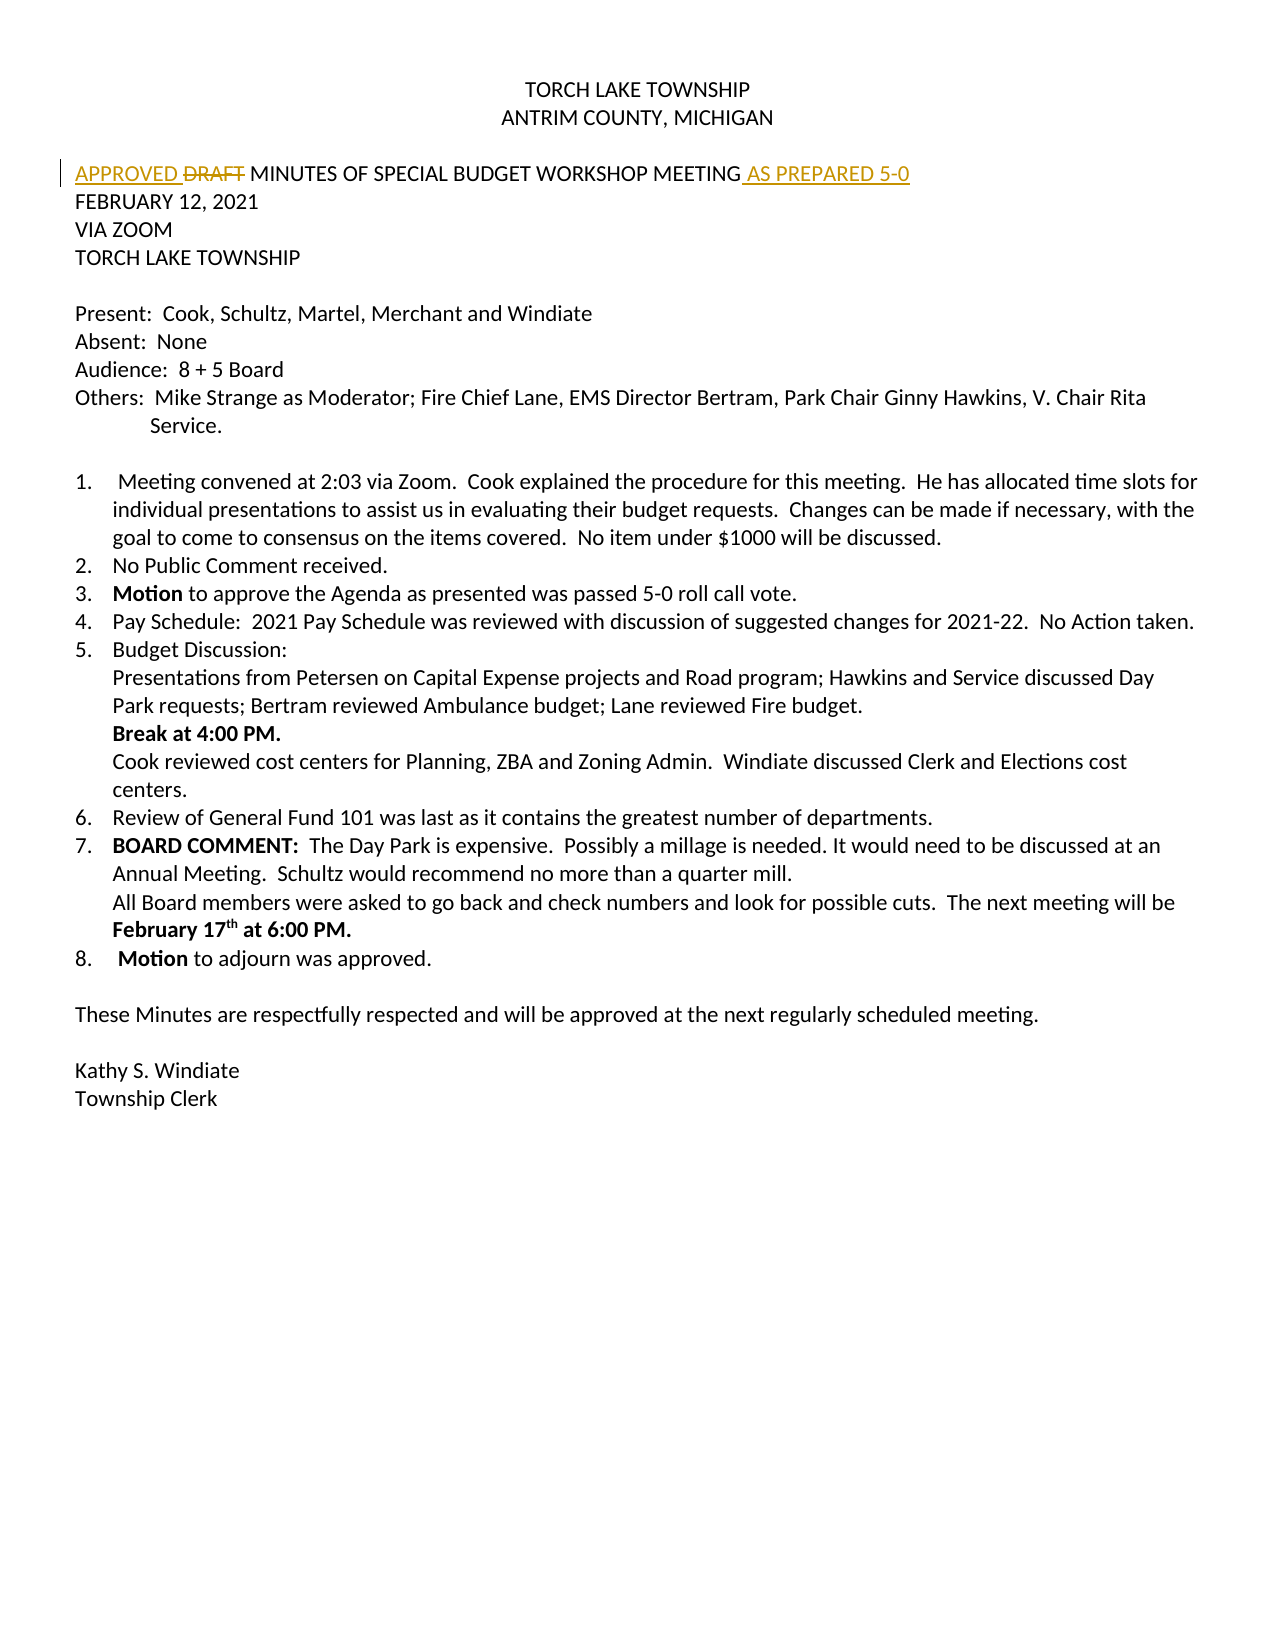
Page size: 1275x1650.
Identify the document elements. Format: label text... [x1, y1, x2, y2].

text Cook reviewed cost centers for Planning, ZBA and Zoning Admin. Windiate discussed Clerk and Elections cost centers. [112, 747, 1200, 803]
text Others: Mike Strange as Moderator; Fire Chief Lane, EMS Director Bertram, Park Chair Ginny Hawkins, V. Chair Rita Service. [75, 383, 1200, 439]
list No Public Comment received. [75, 551, 1200, 579]
list BOARD COMMENT: The Day Park is expensive. Possibly a millage is needed. It would need to be discussed at an Annual Meeting. Schultz would recommend no more than a quarter mill. [75, 832, 1200, 888]
text ANTRIM COUNTY, MICHIGAN [75, 103, 1200, 131]
text Break at 4:00 PM. [112, 719, 1200, 747]
text TORCH LAKE TOWNSHIP [75, 243, 1200, 271]
text These Minutes are respectfully respected and will be approved at the next regularly scheduled meeting. [75, 1000, 1200, 1028]
text Present: Cook, Schultz, Martel, Merchant and Windiate [75, 299, 1200, 327]
list Motion to approve the Agenda as presented was passed 5-0 roll call vote. [75, 579, 1200, 607]
text MINUTES OF SPECIAL BUDGET WORKSHOP MEETING [75, 159, 1200, 187]
text FEBRUARY 12, 2021 [75, 187, 1200, 215]
text Absent: None [75, 327, 1200, 355]
list Pay Schedule: 2021 Pay Schedule was reviewed with discussion of suggested changes for 2021-22. No Action taken. [75, 607, 1200, 635]
list Budget Discussion: [75, 635, 1200, 663]
list Review of General Fund 101 was last as it contains the greatest number of departments. [75, 803, 1200, 832]
list Meeting convened at 2:03 via Zoom. Cook explained the procedure for this meeting. He has allocated time slots for individual presentations to assist us in evaluating their budget requests. Changes can be made if necessary, with the goal to come to consensus on the items covered. No item under $1000 will be discussed. [75, 467, 1200, 551]
text Township Clerk [75, 1084, 1200, 1112]
text Kathy S. Windiate [75, 1056, 1200, 1084]
text VIA ZOOM [75, 215, 1200, 243]
list Motion to adjourn was approved. [75, 944, 1200, 972]
text All Board members were asked to go back and check numbers and look for possible cuts. The next meeting will be February 17th at 6:00 PM. [112, 888, 1200, 944]
text Presentations from Petersen on Capital Expense projects and Road program; Hawkins and Service discussed Day Park requests; Bertram reviewed Ambulance budget; Lane reviewed Fire budget. [112, 663, 1200, 719]
text TORCH LAKE TOWNSHIP [75, 75, 1200, 103]
text Audience: 8 + 5 Board [75, 355, 1200, 383]
